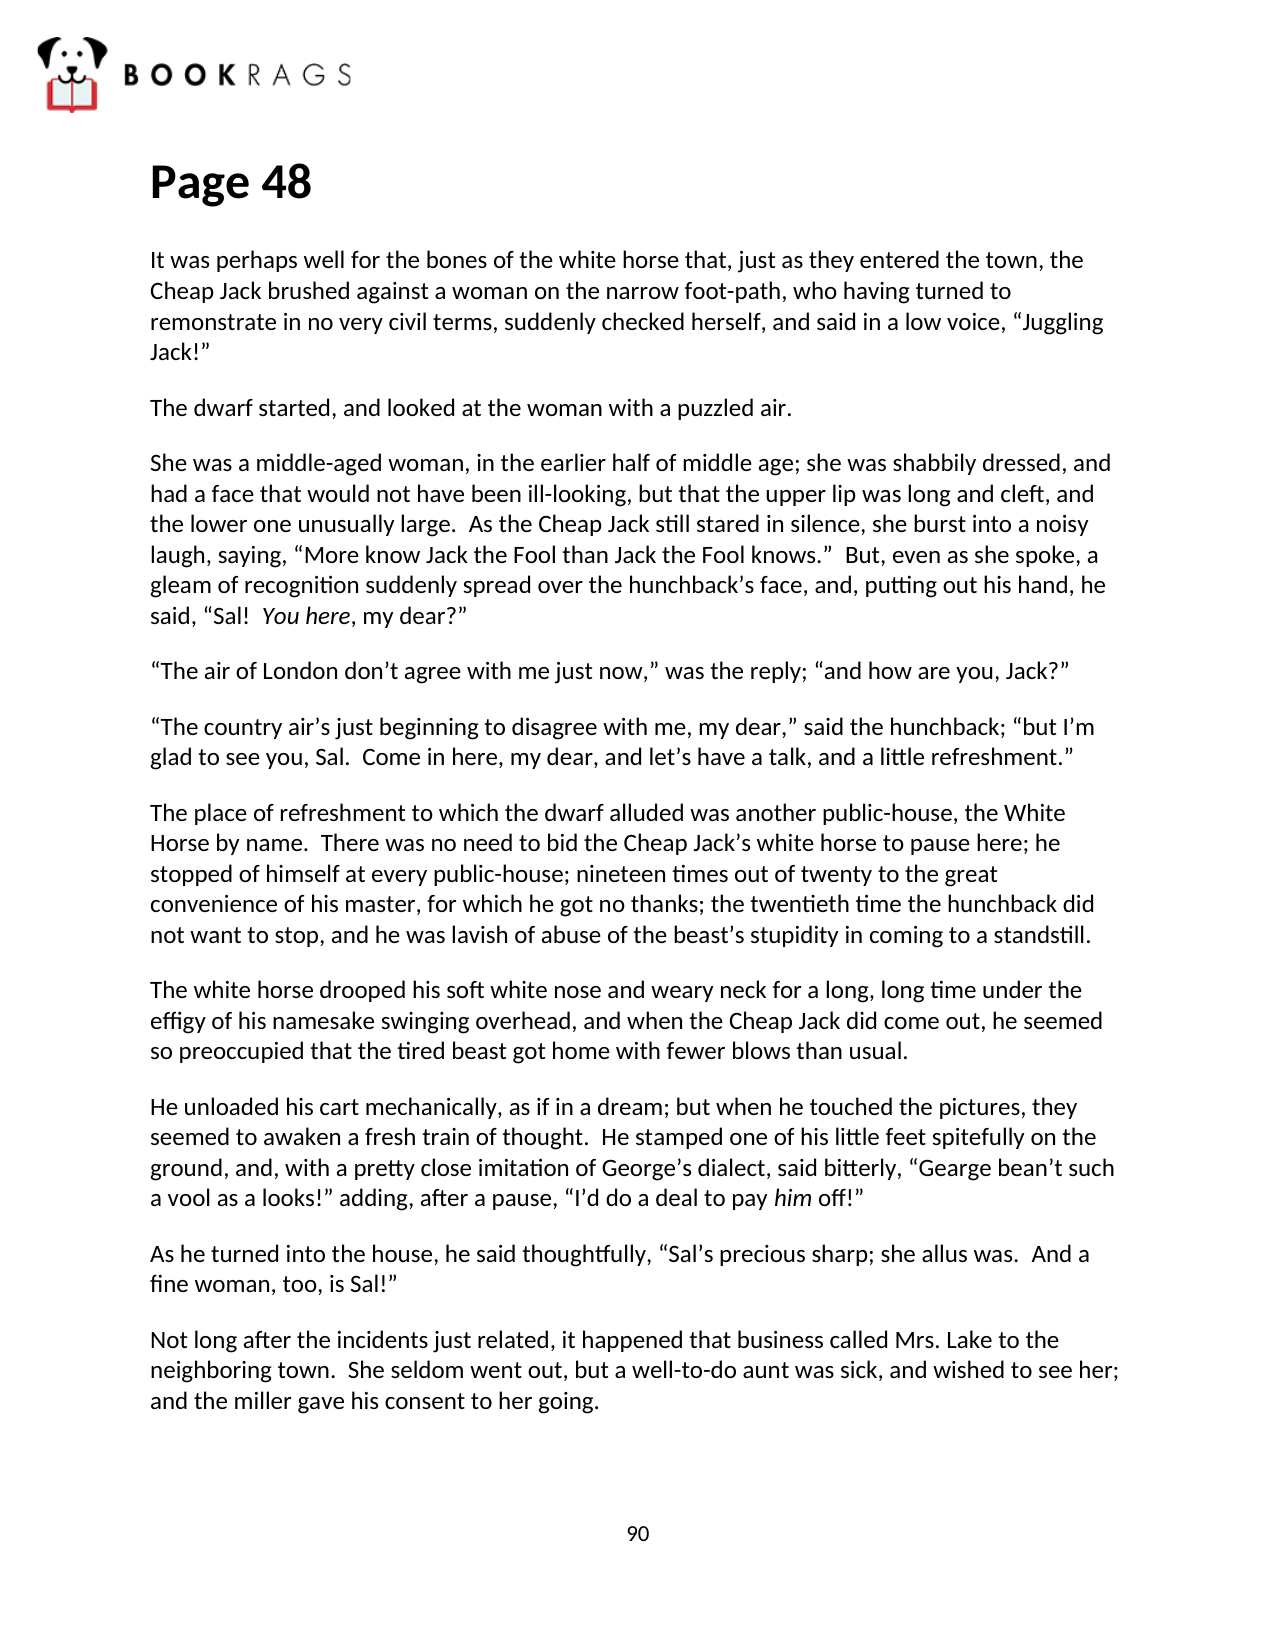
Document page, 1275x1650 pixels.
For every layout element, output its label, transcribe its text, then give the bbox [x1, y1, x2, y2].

text He unloaded his cart mechanically, as if in a dream; but when he touched the pictures, they seemed to awaken a fresh train of thought. He stamped one of his little feet spitefully on the ground, and, with a pretty close imitation of George’s dialect, said bitterly, “Gearge bean’t such a vool as a looks!” adding, after a pause, “I’d do a deal to pay him off!” [150, 1091, 1125, 1213]
text The white horse drooped his soft white nose and weary neck for a long, long time under the effigy of his namesake swinging overhead, and when the Cheap Jack did come out, he seemed so preoccupied that the tired beast got home with fewer blows than usual. [150, 974, 1125, 1066]
text The dwarf started, and looked at the woman with a puzzled air. [150, 392, 1125, 422]
text “The air of London don’t agree with me just now,” was the reply; “and how are you, Jack?” [150, 655, 1125, 686]
text Page 48 [150, 150, 1125, 211]
text As he turned into the house, he said thoughtfully, “Sal’s precious sharp; she allus was. And a fine woman, too, is Sal!” [150, 1238, 1125, 1299]
text “The country air’s just beginning to disagree with me, my dear,” said the hunchback; “but I’m glad to see you, Sal. Come in here, my dear, and let’s have a talk, and a little refreshment.” [150, 711, 1125, 772]
text The place of refreshment to which the dwarf alluded was another public-house, the White Horse by name. There was no need to bid the Cheap Jack’s white horse to pause here; he stopped of himself at every public-house; nineteen times out of twenty to the great convenience of his master, for which he got no thanks; the twentieth time the hunchback did not want to stop, and he was lavish of abuse of the beast’s stupidity in coming to a standstill. [150, 797, 1125, 949]
text She was a middle-aged woman, in the earlier half of middle age; she was shabbily dressed, and had a face that would not have been ill-looking, but that the upper lip was long and cleft, and the lower one unusually large. As the Cheap Jack still stared in silence, she burst into a noisy laugh, saying, “More know Jack the Fool than Jack the Fool knows.” But, even as she spoke, a gleam of recognition suddenly spread over the hunchback’s face, and, putting out his hand, he said, “Sal! You here, my dear?” [150, 447, 1125, 630]
text Not long after the incidents just related, it happened that business called Mrs. Lake to the neighboring town. She seldom went out, but a well-to-do aunt was sick, and wished to see her; and the miller gave his consent to her going. [150, 1324, 1125, 1416]
text It was perhaps well for the bones of the white horse that, just as they entered the town, the Cheap Jack brushed against a woman on the narrow foot-path, who having turned to remonstrate in no very civil terms, suddenly checked herself, and said in a low voice, “Juggling Jack!” [150, 244, 1125, 367]
picture [37, 37, 351, 113]
